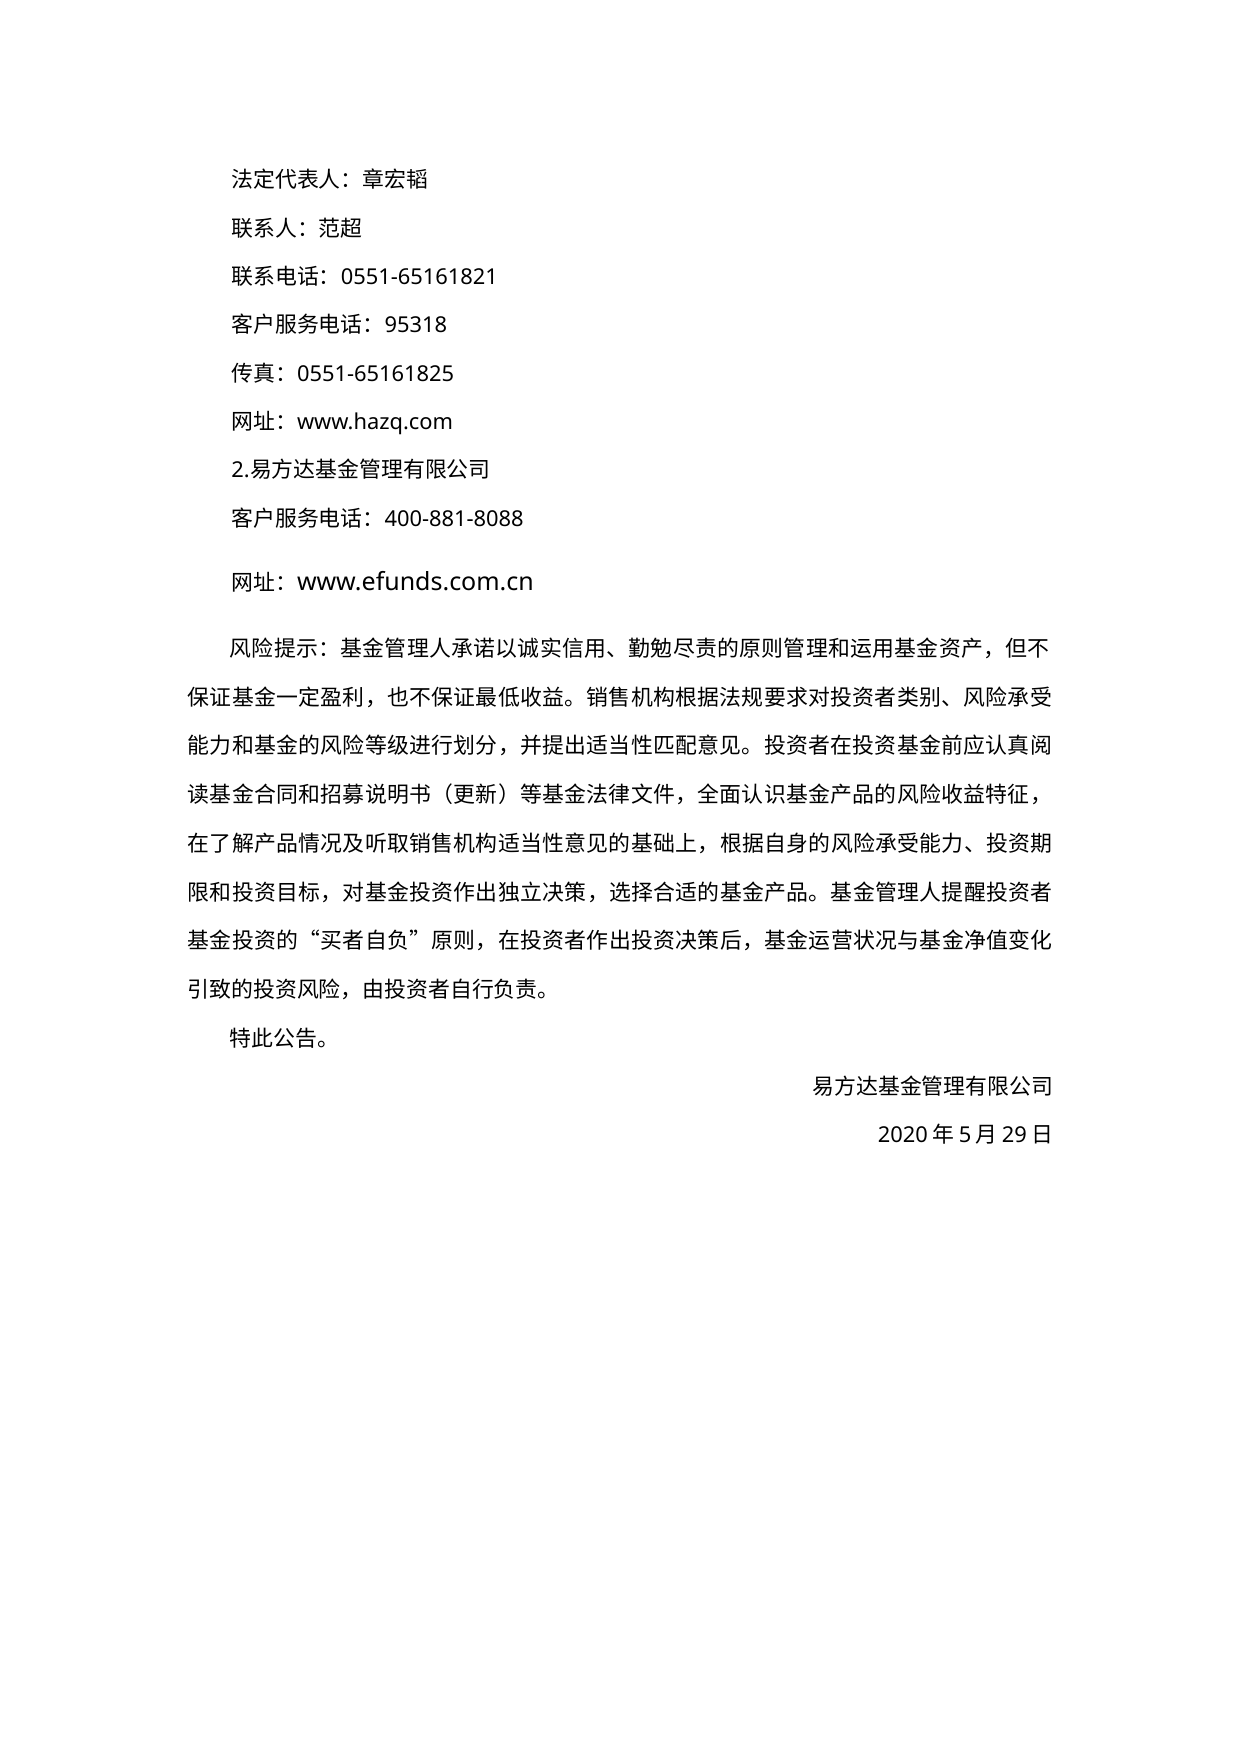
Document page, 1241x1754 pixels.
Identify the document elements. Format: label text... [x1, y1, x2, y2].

text 2020年5月29日 [187, 1117, 1053, 1149]
text 客户服务电话：95318 [187, 307, 1053, 339]
text 网址：www.hazq.com [187, 404, 1053, 436]
text 网址：www.efunds.com.cn [187, 549, 1053, 614]
text 法定代表人：章宏韬 [187, 162, 1053, 194]
text 联系电话：0551-65161821 [187, 259, 1053, 291]
text 易方达基金管理有限公司 [187, 1068, 1053, 1101]
text 2.易方达基金管理有限公司 [187, 452, 1053, 484]
text 风险提示：基金管理人承诺以诚实信用、勤勉尽责的原则管理和运用基金资产，但不保证基金一定盈利，也不保证最低收益。销售机构根据法规要求对投资者类别、风险承受能力和基金的风险等级进行划分，并提出适当性匹配意见。投资者在投资基金前应认真阅读基金合同和招募说明书（更新）等基金法律文件，全面认识基金产品的风险收益特征，在了解产品情况及听取销售机构适当性意见的基础上，根据自身的风险承受能力、投资期限和投资目标，对基金投资作出独立决策，选择合适的基金产品。基金管理人提醒投资者基金投资的“买者自负”原则，在投资者作出投资决策后，基金运营状况与基金净值变化引致的投资风险，由投资者自行负责。 [187, 631, 1053, 1004]
text 传真：0551-65161825 [187, 355, 1053, 388]
text 客户服务电话：400-881-8088 [187, 500, 1053, 533]
text 联系人：范超 [187, 210, 1053, 243]
text 特此公告。 [187, 1020, 1053, 1053]
